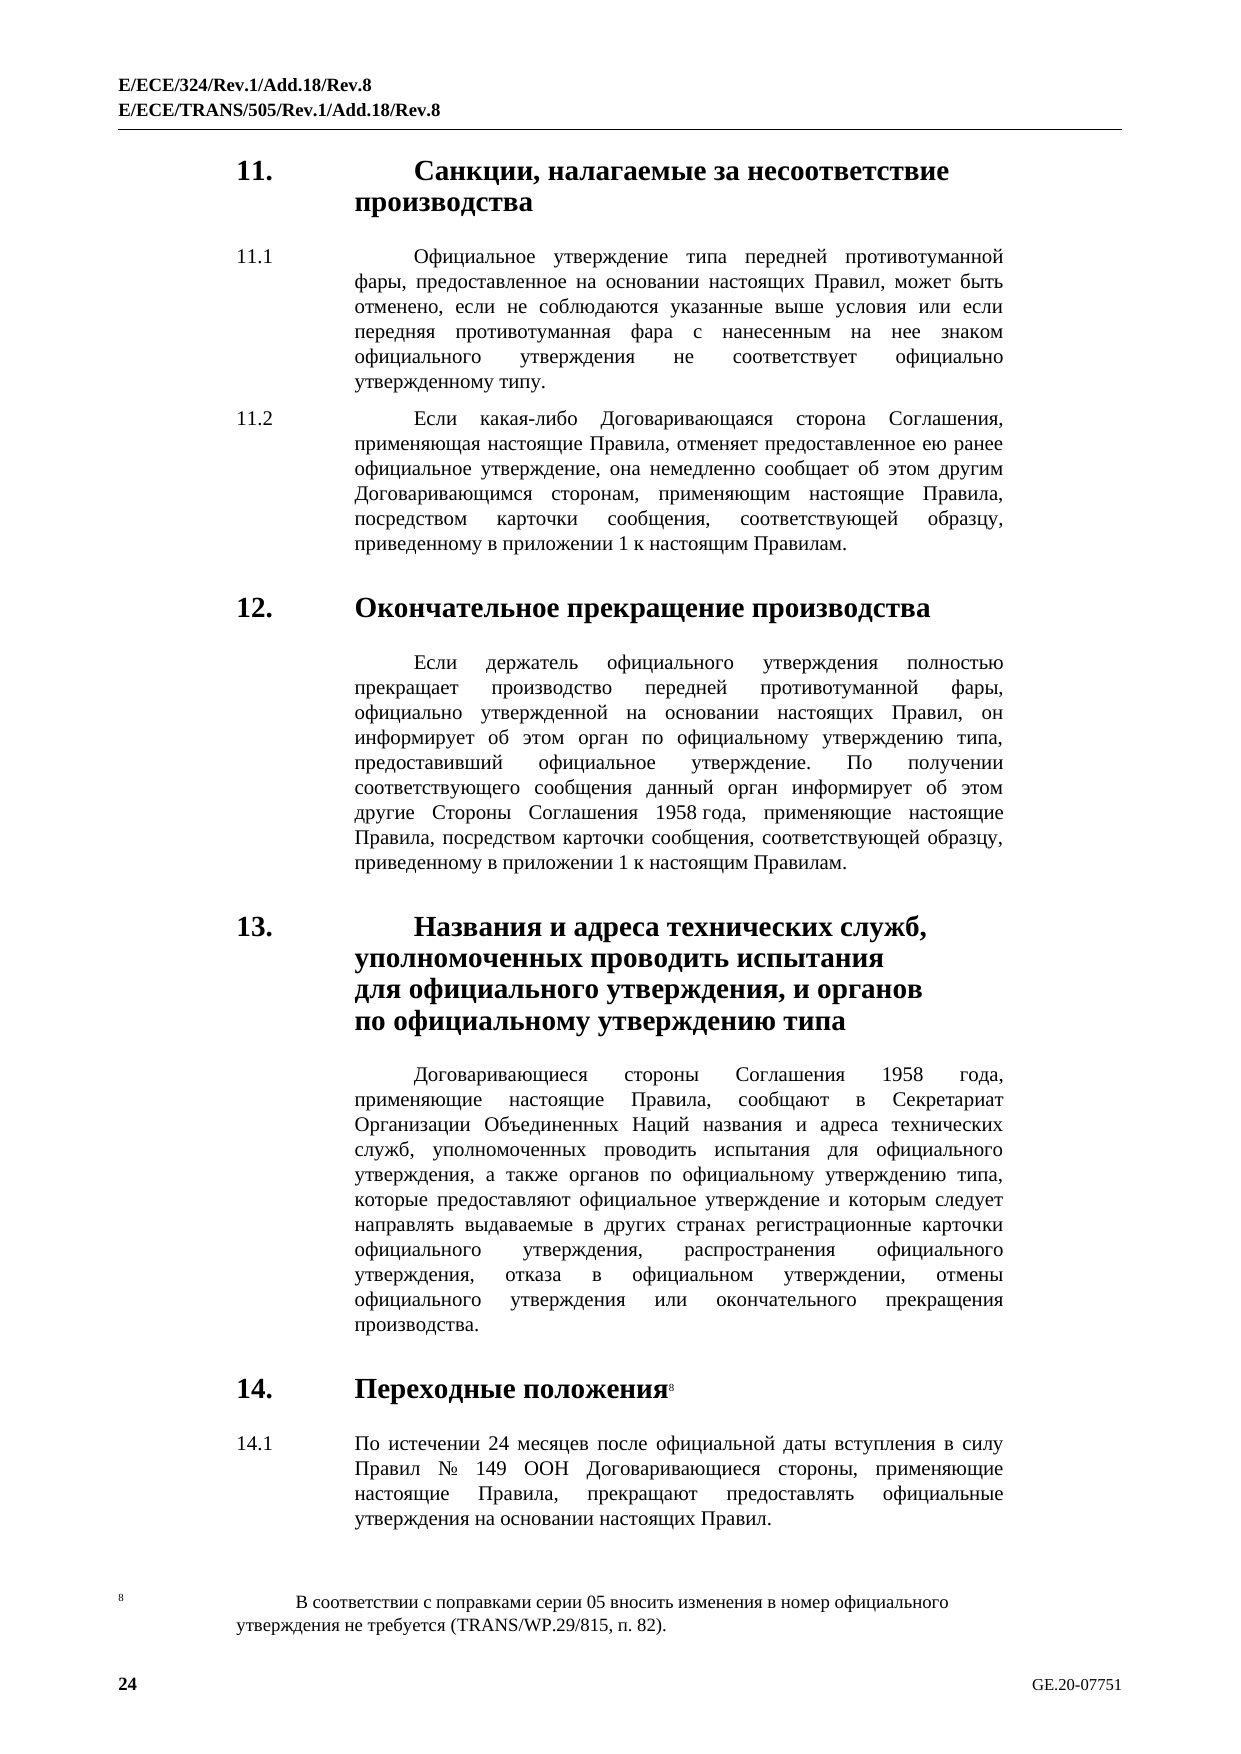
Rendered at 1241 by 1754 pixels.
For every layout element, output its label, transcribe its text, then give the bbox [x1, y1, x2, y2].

text Если держатель официального утверждения полностью прекращает производство передней противотуманной фары, официально утвержденной на основании настоящих Правил, он информирует об этом орган по официальному утверждению типа, предоставивший официальное утверждение. По получении соответствующего сообщения данный орган информирует об этом другие Стороны Соглашения 1958 года, применяющие настоящие Правила, посредством карточки сообщения, соответствующей образцу, приведенному в приложении 1 к настоящим Правилам. [236, 649, 1004, 874]
text 14. Переходные положения [118, 1374, 1004, 1405]
text Договаривающиеся стороны Соглашения 1958 года, применяющие настоящие Правила, сообщают в Секретариат Организации Объединенных Наций названия и адреса технических служб, уполномоченных проводить испытания для официального утверждения, а также органов по официальному утверждению типа, которые предоставляют официальное утверждение и которым следует направлять выдаваемые в других странах регистрационные карточки официального утверждения, распространения официального утверждения, отказа в официальном утверждении, отмены официального утверждения или окончательного прекращения производства. [236, 1061, 1004, 1336]
text 11.1 Официальное утверждение типа передней противотуманной фары, предоставленное на основании настоящих Правил, может быть отменено, если не соблюдаются указанные выше условия или если передняя противотуманная фара с нанесенным на нее знаком официального утверждения не соответствует официально утвержденному типу. [236, 243, 1004, 393]
text 12. Окончательное прекращение производства [118, 593, 1004, 624]
text 11.2 Если какая-либо Договаривающаяся сторона Соглашения, применяющая настоящие Правила, отменяет предоставленное ею ранее официальное утверждение, она немедленно сообщает об этом другим Договаривающимся сторонам, применяющим настоящие Правила, посредством карточки сообщения, соответствующей образцу, приведенному в приложении 1 к настоящим Правилам. [236, 405, 1004, 555]
text 11. Санкции, налагаемые за несоответствие производства [118, 155, 1004, 218]
text 14.1 По истечении 24 месяцев после официальной даты вступления в силу Правил № 149 ООН Договаривающиеся стороны, применяющие настоящие Правила, прекращают предоставлять официальные утверждения на основании настоящих Правил. [236, 1430, 1004, 1530]
text 13. Названия и адреса технических служб, уполномоченных проводить испытания для официального утверждения, и органов по официальному утверждению типа [118, 911, 1004, 1036]
